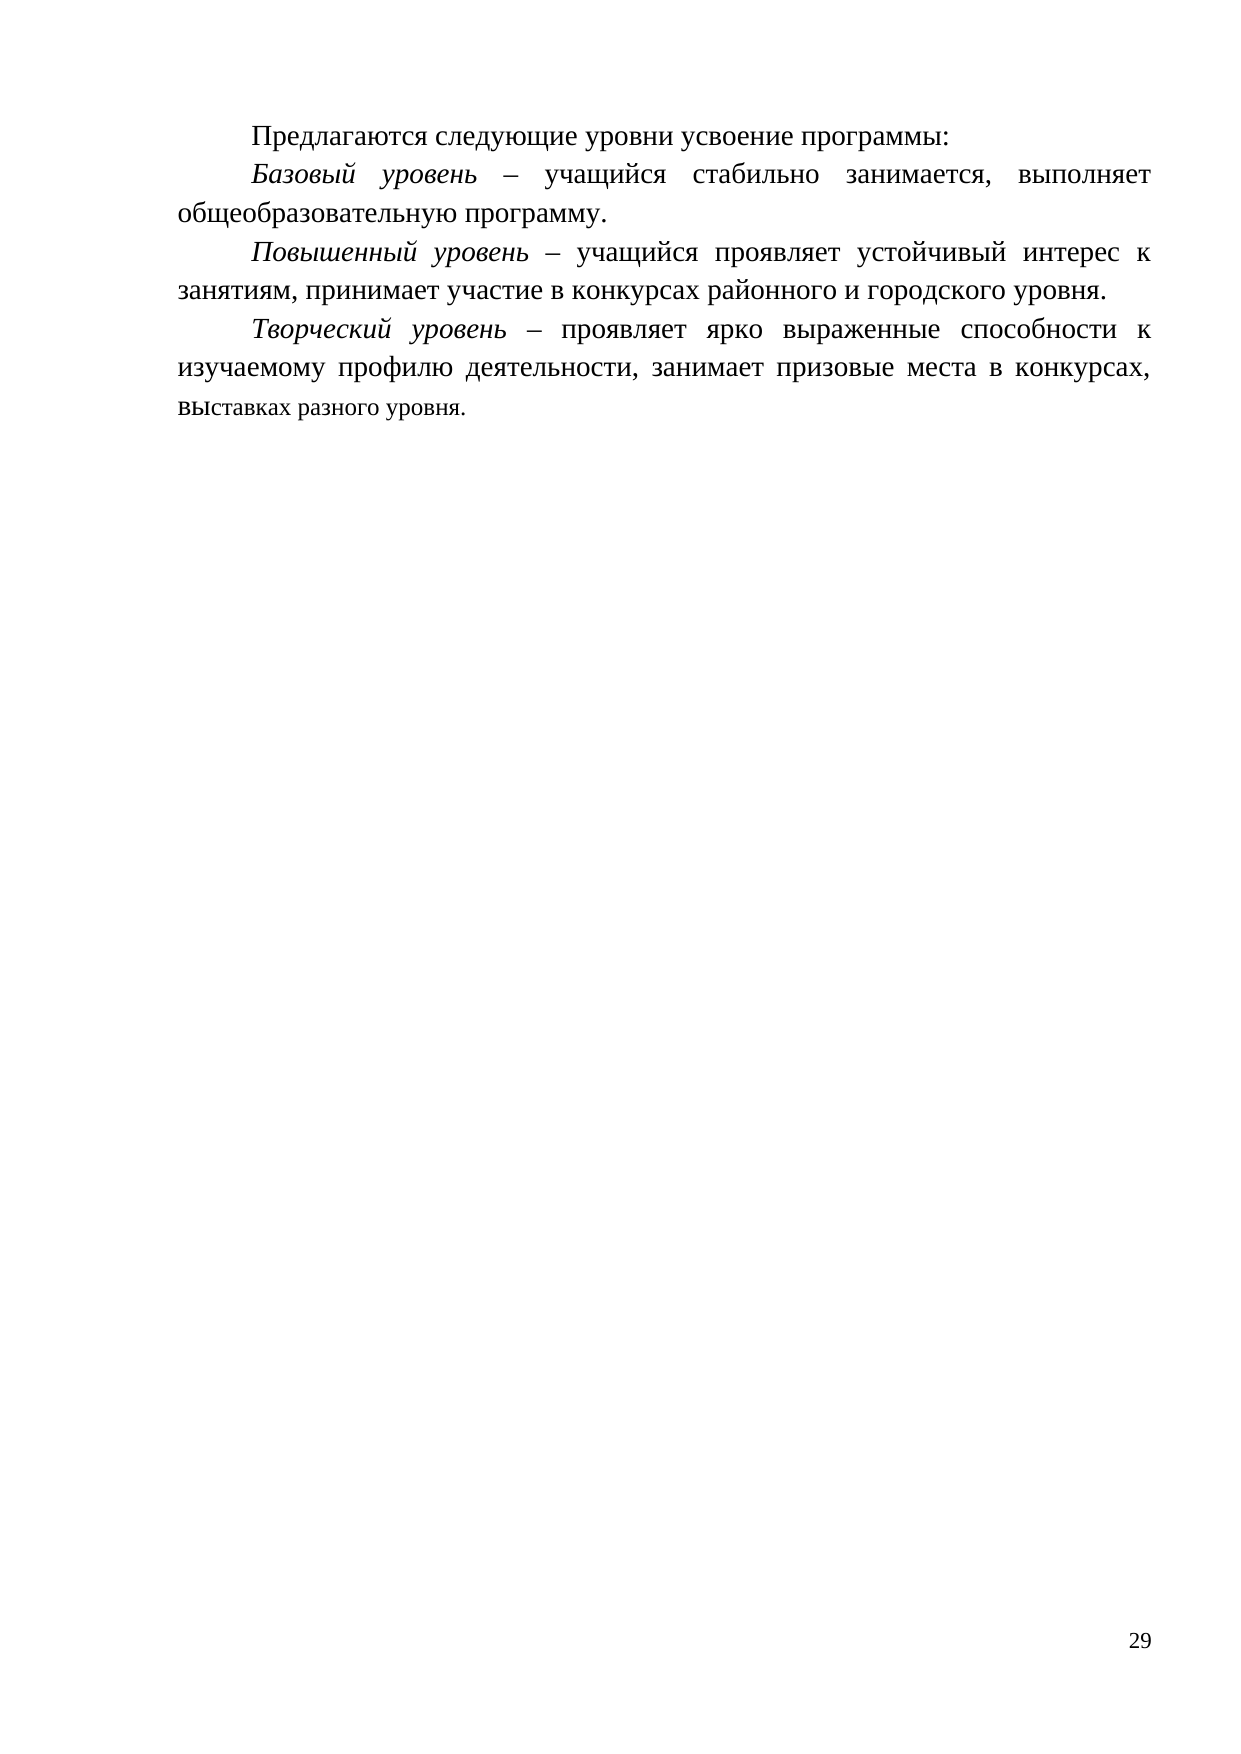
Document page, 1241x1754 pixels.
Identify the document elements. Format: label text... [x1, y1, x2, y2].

text Творческий уровень – проявляет ярко выраженные способности к изучаемому профилю деятельности, занимает призовые места в конкурсах, выставках разного уровня. [177, 311, 1152, 421]
text Базовый уровень – учащийся стабильно занимается, выполняет общеобразовательную программу. [177, 157, 1152, 229]
text Повышенный уровень – учащийся проявляет устойчивый интерес к занятиям, принимает участие в конкурсах районного и городского уровня. [177, 234, 1152, 306]
text Предлагаются следующие уровни усвоение программы: [177, 118, 1152, 152]
